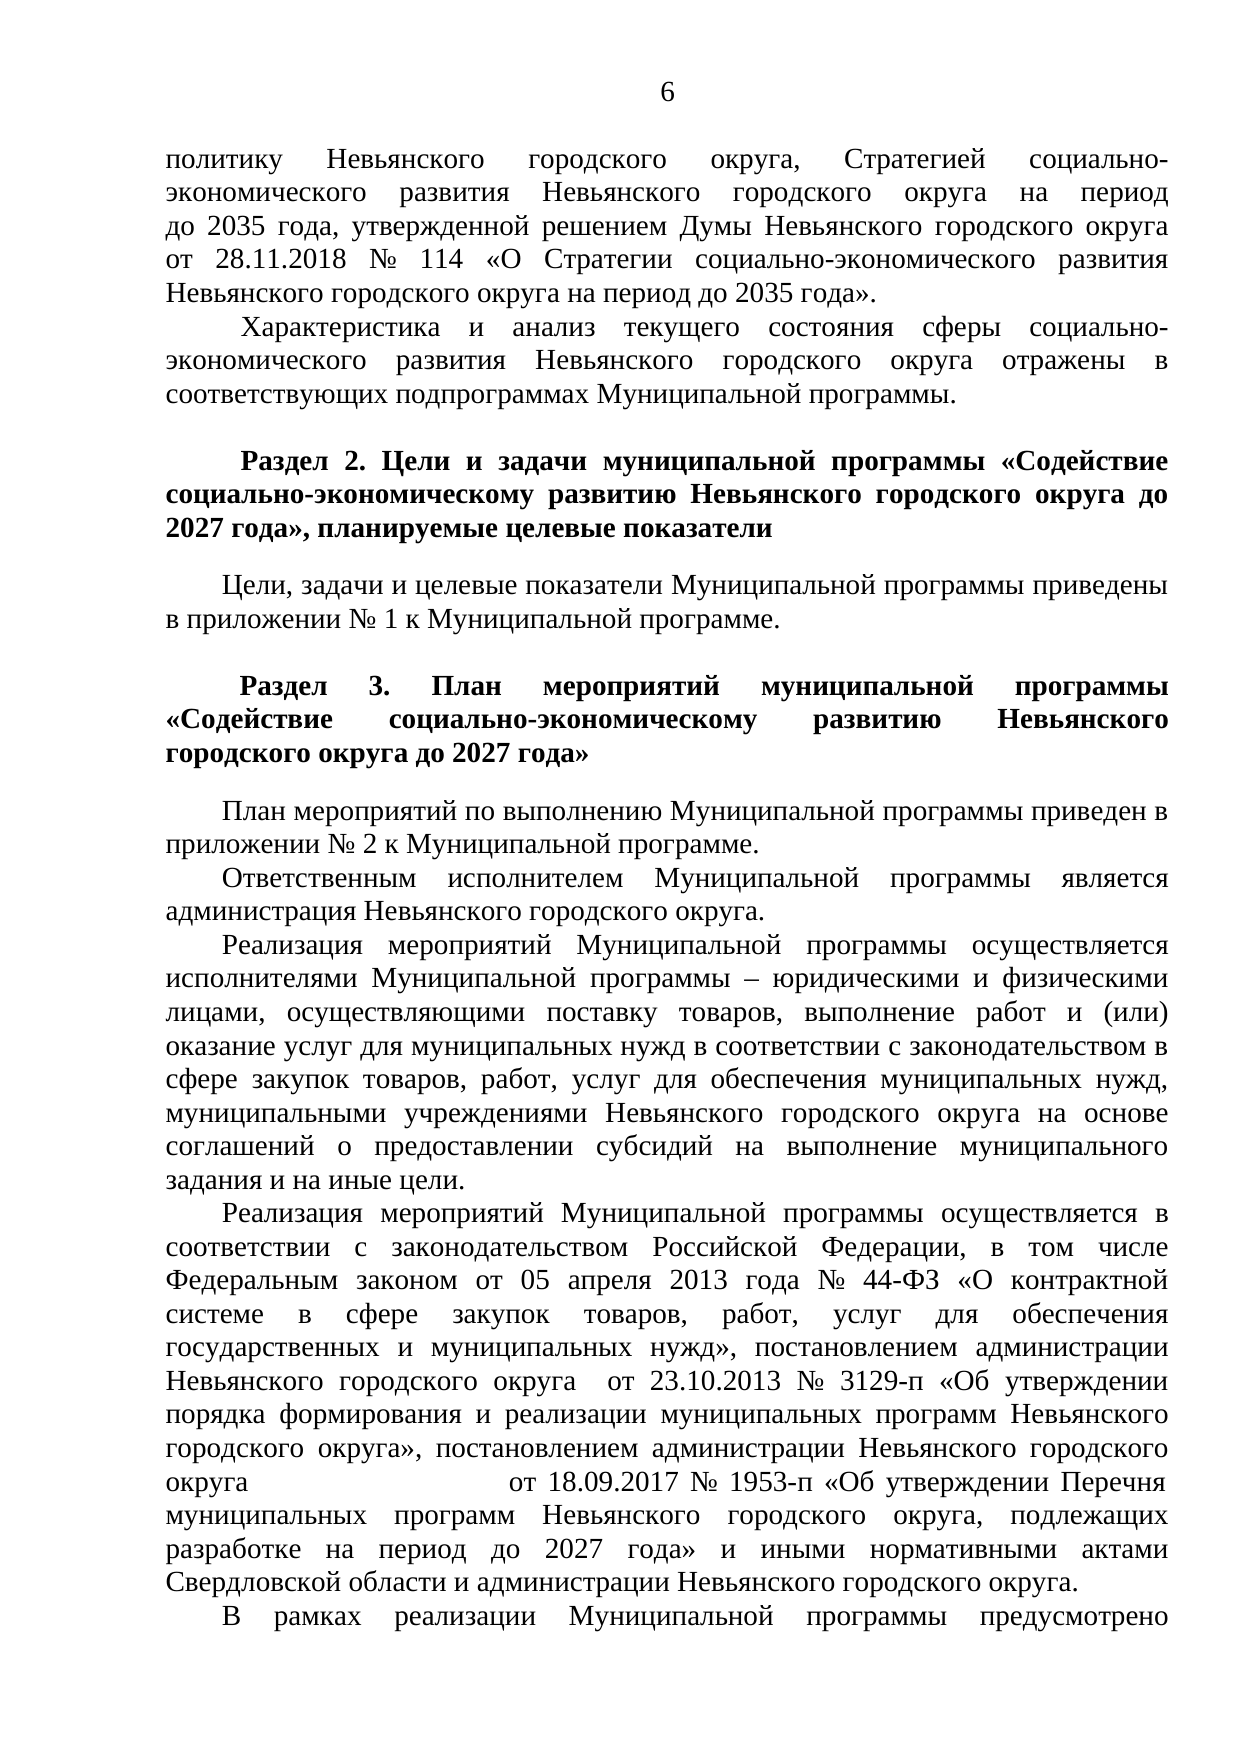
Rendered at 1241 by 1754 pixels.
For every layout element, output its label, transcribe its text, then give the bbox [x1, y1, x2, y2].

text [165, 141, 1169, 309]
text Характеристика и анализ текущего состояния сферы социально-экономического развития Невьянского городского округа отражены в соответствующих подпрограммах Муниципальной программы. [165, 309, 1169, 409]
text План мероприятий по выполнению Муниципальной программы приведен в приложении № 2 к Муниципальной программе. [165, 793, 1169, 860]
text Раздел 3. План мероприятий муниципальной программы «Содействие социально-экономическому развитию Невьянского городского округа до 2027 года» [165, 668, 1169, 769]
text Реализация мероприятий Муниципальной программы осуществляется исполнителями Муниципальной программы – юридическими и физическими лицами, осуществляющими поставку товаров, выполнение работ и (или) оказание услуг для муниципальных нужд в соответствии с законодательством в сфере закупок товаров, работ, услуг для обеспечения муниципальных нужд, муниципальными учреждениями Невьянского городского округа на основе соглашений о предоставлении субсидий на выполнение муниципального задания и на иные цели. [165, 927, 1169, 1195]
text Ответственным исполнителем Муниципальной программы является администрация Невьянского городского округа. [165, 860, 1169, 927]
text Реализация мероприятий Муниципальной программы осуществляется в соответствии с законодательством Российской Федерации, в том числе Федеральным законом от 05 апреля 2013 года № 44-ФЗ «О контрактной системе в сфере закупок товаров, работ, услуг для обеспечения государственных и муниципальных нужд», постановлением администрации Невьянского городского округа от 23.10.2013 № 3129-п «Об утверждении порядка формирования и реализации муниципальных программ Невьянского городского округа», постановлением администрации Невьянского городского округа от 18.09.2017 № 1953-п «Об утверждении Перечня муниципальных программ Невьянского городского округа, подлежащих разработке на период до 2027 года» и иными нормативными актами Свердловской области и администрации Невьянского городского округа. [165, 1195, 1169, 1598]
text Цели, задачи и целевые показатели Муниципальной программы приведены в приложении № 1 к Муниципальной программе. [165, 567, 1169, 634]
text Раздел 2. Цели и задачи муниципальной программы «Содействие социально-экономическому развитию Невьянского городского округа до 2027 года», планируемые целевые показатели [165, 443, 1169, 543]
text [165, 1598, 1169, 1631]
